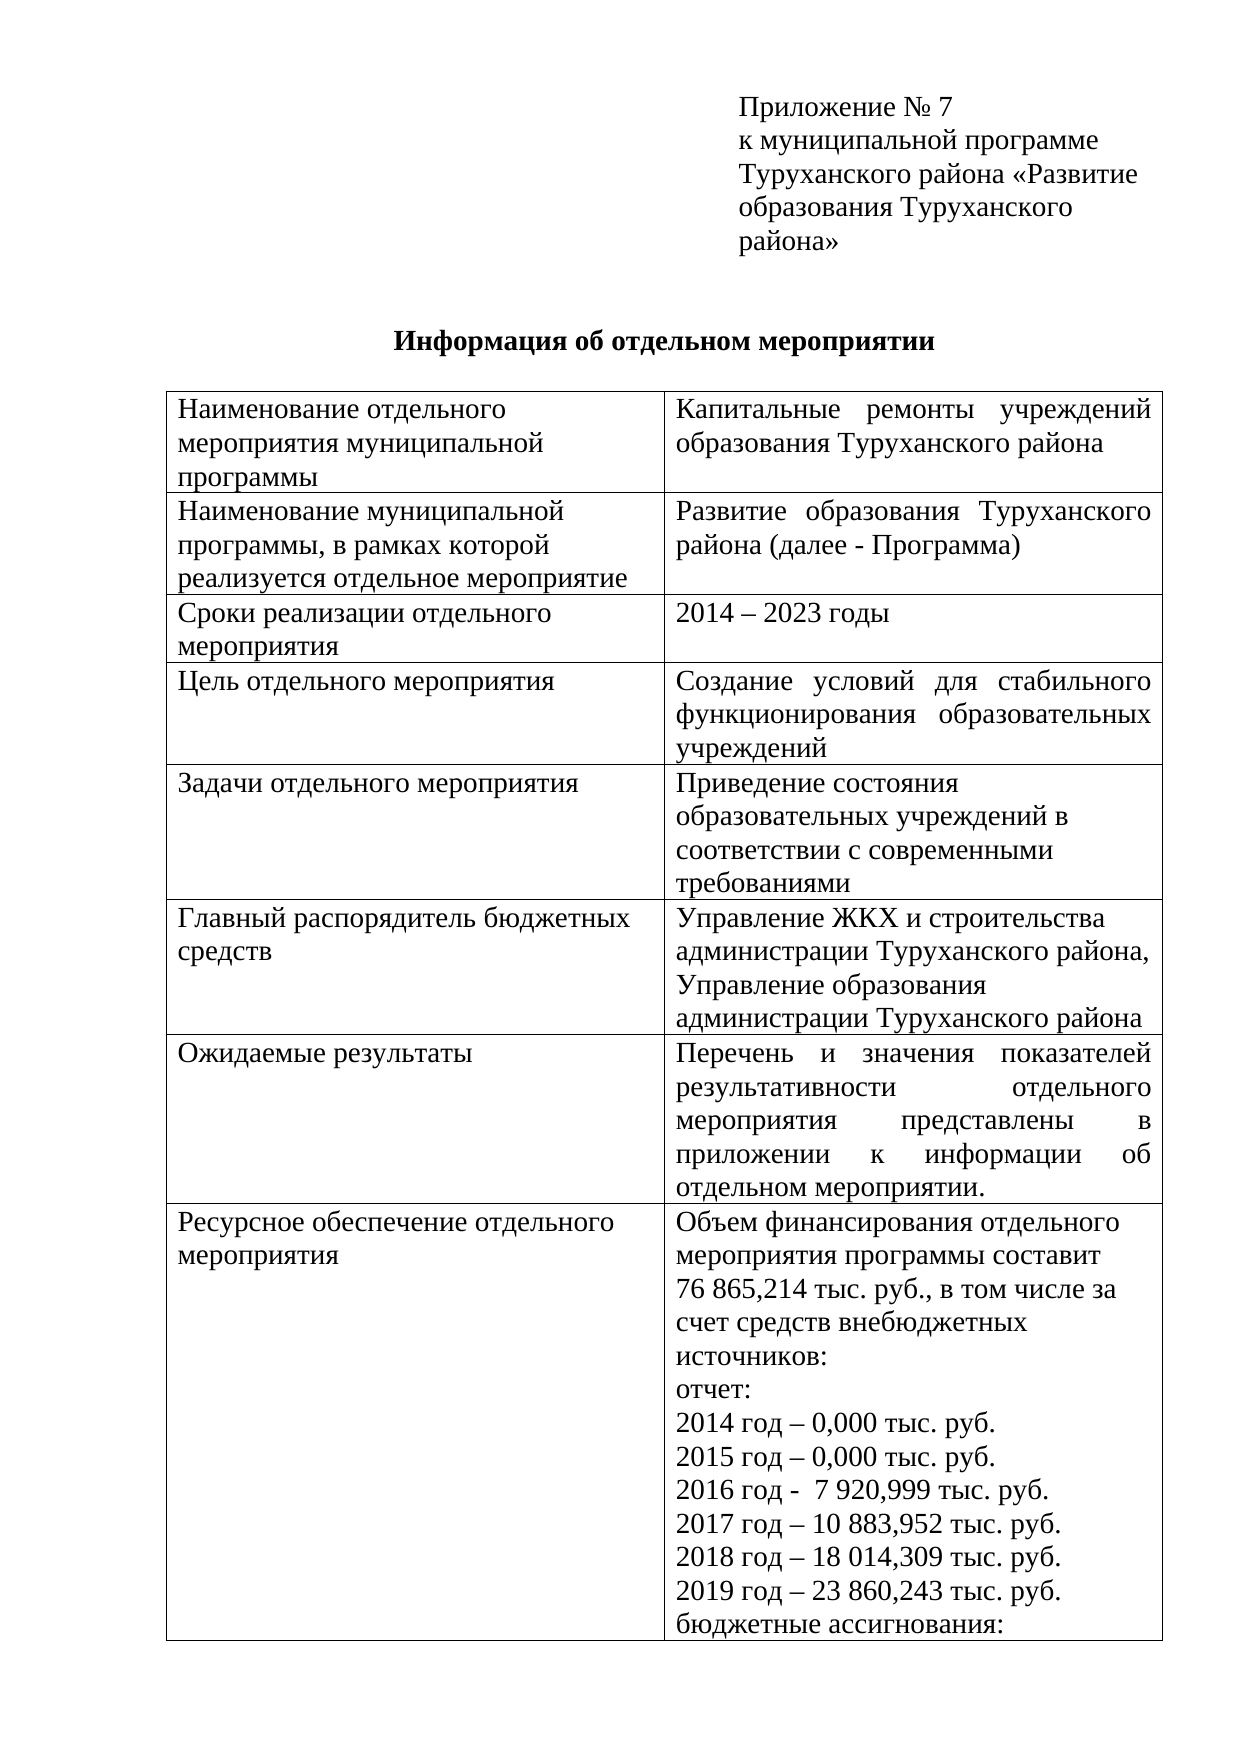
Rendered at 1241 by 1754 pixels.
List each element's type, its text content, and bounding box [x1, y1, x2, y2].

table_cell Задачи отдельного мероприятия [167, 765, 664, 899]
table_cell Сроки реализации отдельного мероприятия [167, 595, 664, 662]
table_cell Перечень и значения показателей результативности отдельного мероприятия представлены в приложении к информации об отдельном мероприятии. [665, 1035, 1162, 1203]
text Приложение № 7 [738, 89, 1152, 122]
table_cell Ожидаемые результаты [167, 1035, 664, 1203]
table_cell Создание условий для стабильного функционирования образовательных учреждений [665, 663, 1162, 764]
table_header Наименование отдельного мероприятия муниципальной программы [167, 392, 664, 492]
table_cell Цель отдельного мероприятия [167, 663, 664, 764]
table_cell 2014 – 2023 годы [665, 595, 1162, 662]
text к муниципальной программе Туруханского района «Развитие образования Туруханского района» [738, 122, 1152, 256]
table_cell Управление ЖКХ и строительства администрации Туруханского района, Управление образования администрации Туруханского района [665, 900, 1162, 1034]
table_cell Приведение состояния образовательных учреждений в соответствии с современными требованиями [665, 765, 1162, 899]
table_cell Главный распорядитель бюджетных средств [167, 900, 664, 1034]
table_cell Наименование муниципальной программы, в рамках которой реализуется отдельное мероприятие [167, 493, 664, 594]
text Информация об отдельном мероприятии [177, 323, 1152, 357]
table_cell Развитие образования Туруханского района (далее - Программа) [665, 493, 1162, 594]
table_header Капитальные ремонты учреждений образования Туруханского района [665, 392, 1162, 492]
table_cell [167, 1204, 664, 1640]
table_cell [665, 1204, 1162, 1640]
